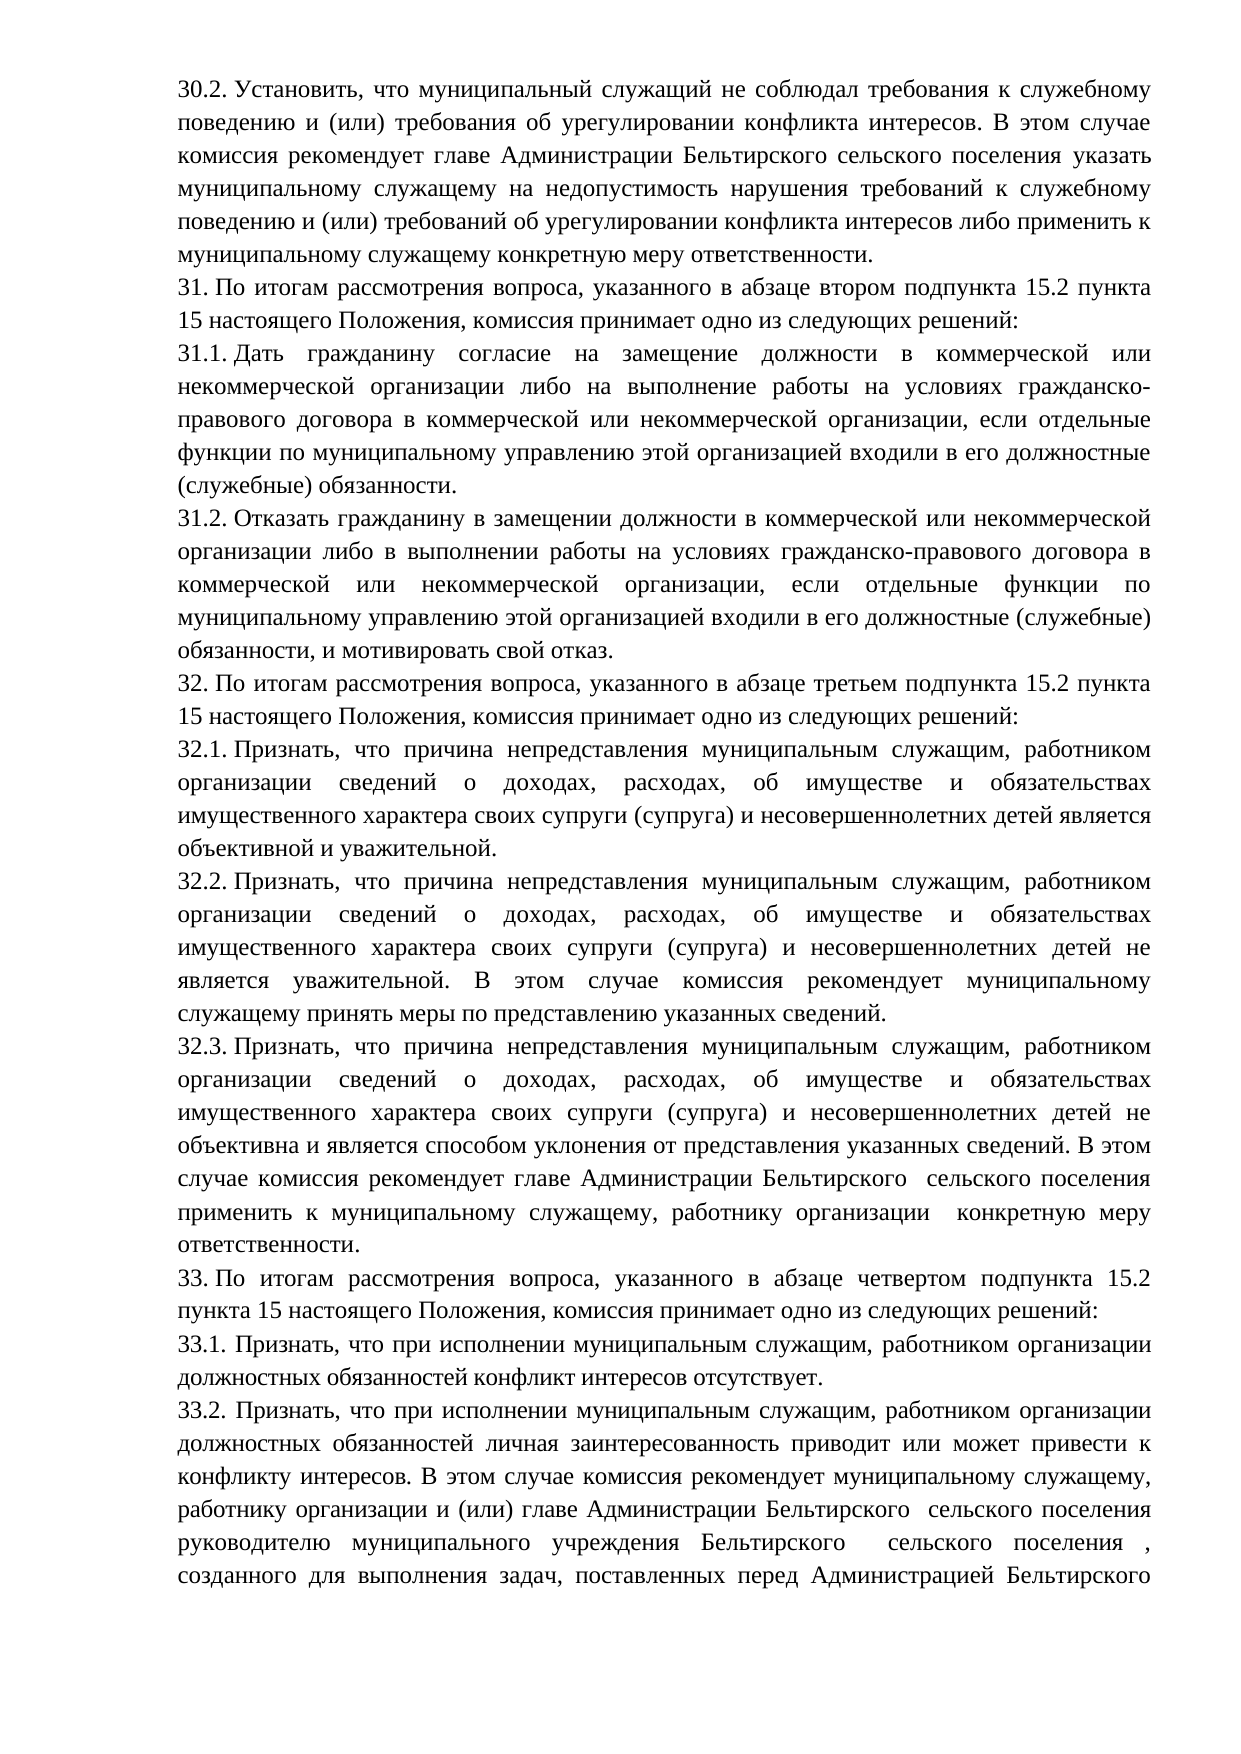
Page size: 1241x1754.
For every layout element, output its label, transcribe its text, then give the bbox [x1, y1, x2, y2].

text 31.1. Дать гражданину согласие на замещение должности в коммерческой или некоммерческой организации либо на выполнение работы на условиях гражданско-правового договора в коммерческой или некоммерческой организации, если отдельные функции по муниципальному управлению этой организацией входили в его должностные (служебные) обязанности. [177, 338, 1152, 499]
text 32. По итогам рассмотрения вопроса, указанного в абзаце третьем подпункта 15.2 пункта 15 настоящего Положения, комиссия принимает одно из следующих решений: [177, 668, 1152, 730]
text 32.3. Признать, что причина непредставления муниципальным служащим, работником организации сведений о доходах, расходах, об имуществе и обязательствах имущественного характера своих супруги (супруга) и несовершеннолетних детей не объективна и является способом уклонения от представления указанных сведений. В этом случае комиссия рекомендует главе Администрации Бельтирского сельского поселения применить к муниципальному служащему, работнику организации конкретную меру ответственности. [177, 1031, 1152, 1258]
text 32.2. Признать, что причина непредставления муниципальным служащим, работником организации сведений о доходах, расходах, об имуществе и обязательствах имущественного характера своих супруги (супруга) и несовершеннолетних детей не является уважительной. В этом случае комиссия рекомендует муниципальному служащему принять меры по представлению указанных сведений. [177, 866, 1152, 1027]
text 31.2. Отказать гражданину в замещении должности в коммерческой или некоммерческой организации либо в выполнении работы на условиях гражданско-правового договора в коммерческой или некоммерческой организации, если отдельные функции по муниципальному управлению этой организацией входили в его должностные (служебные) обязанности, и мотивировать свой отказ. [177, 503, 1152, 664]
text 32.1. Признать, что причина непредставления муниципальным служащим, работником организации сведений о доходах, расходах, об имуществе и обязательствах имущественного характера своих супруги (супруга) и несовершеннолетних детей является объективной и уважительной. [177, 734, 1152, 862]
text 33.1. Признать, что при исполнении муниципальным служащим, работником организации должностных обязанностей конфликт интересов отсутствует. [177, 1329, 1152, 1390]
text 31. По итогам рассмотрения вопроса, указанного в абзаце втором подпункта 15.2 пункта 15 настоящего Положения, комиссия принимает одно из следующих решений: [177, 272, 1152, 334]
text 30.2. Установить, что муниципальный служащий не соблюдал требования к служебному поведению и (или) требования об урегулировании конфликта интересов. В этом случае комиссия рекомендует главе Администрации Бельтирского сельского поселения указать муниципальному служащему на недопустимость нарушения требований к служебному поведению и (или) требований об урегулировании конфликта интересов либо применить к муниципальному служащему конкретную меру ответственности. [177, 74, 1152, 268]
text 33. По итогам рассмотрения вопроса, указанного в абзаце четвертом подпункта 15.2 пункта 15 настоящего Положения, комиссия принимает одно из следующих решений: [177, 1263, 1152, 1324]
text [177, 1395, 1152, 1588]
